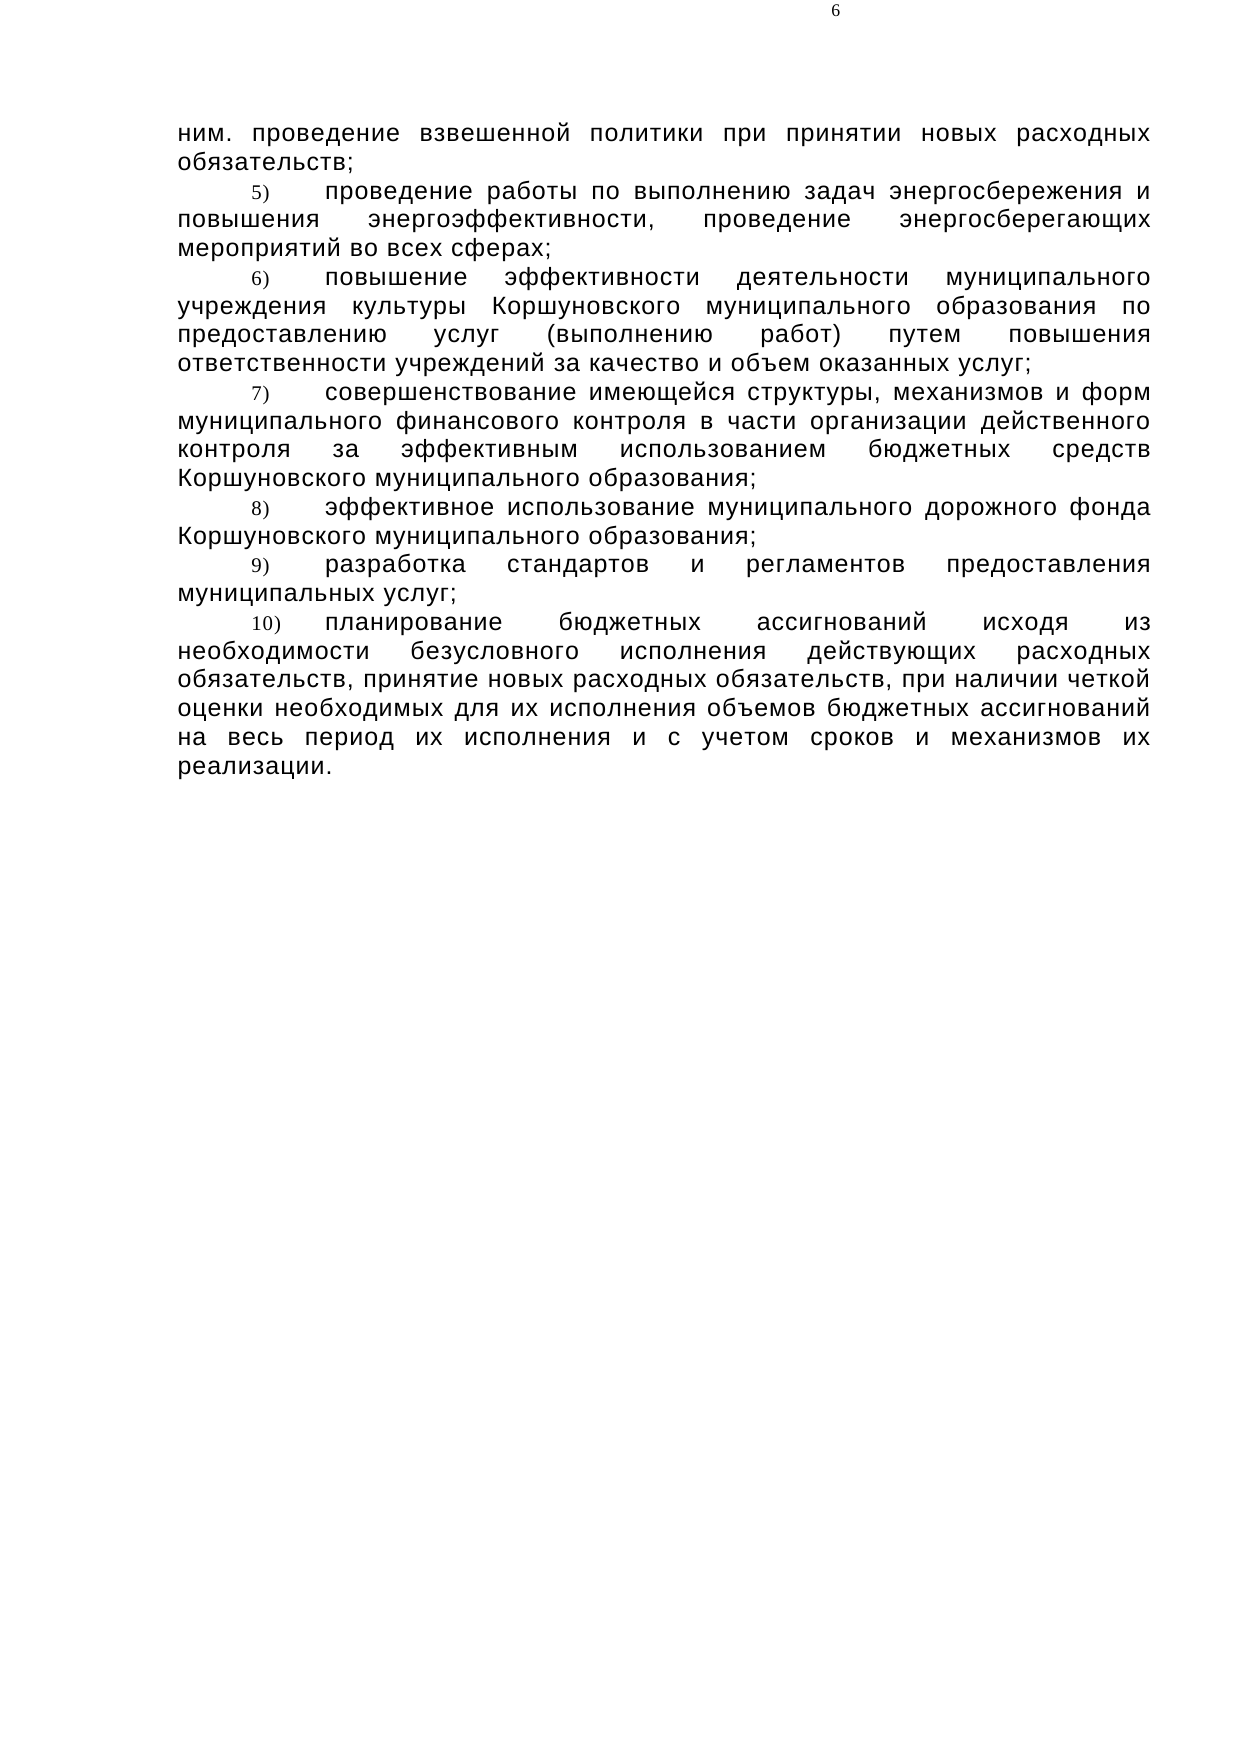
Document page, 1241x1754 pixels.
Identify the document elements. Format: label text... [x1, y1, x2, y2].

list совершенствование имеющейся структуры, механизмов и форм муниципального финансового контроля в части организации действенного контроля за эффективным использованием бюджетных средств Коршуновского муниципального образования; [177, 377, 1152, 492]
list разработка стандартов и регламентов предоставления муниципальных услуг; [177, 549, 1152, 607]
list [177, 118, 1152, 176]
list проведение работы по выполнению задач энергосбережения и повышения энергоэффективности, проведение энергосберегающих мероприятий во всех сферах; [177, 176, 1152, 262]
list планирование бюджетных ассигнований исходя из необходимости безусловного исполнения действующих расходных обязательств, принятие новых расходных обязательств, при наличии четкой оценки необходимых для их исполнения объемов бюджетных ассигнований на весь период их исполнения и с учетом сроков и механизмов их реализации. [177, 607, 1152, 779]
list повышение эффективности деятельности муниципального учреждения культуры Коршуновского муниципального образования по предоставлению услуг (выполнению работ) путем повышения ответственности учреждений за качество и объем оказанных услуг; [177, 262, 1152, 377]
list эффективное использование муниципального дорожного фонда Коршуновского муниципального образования; [177, 492, 1152, 549]
